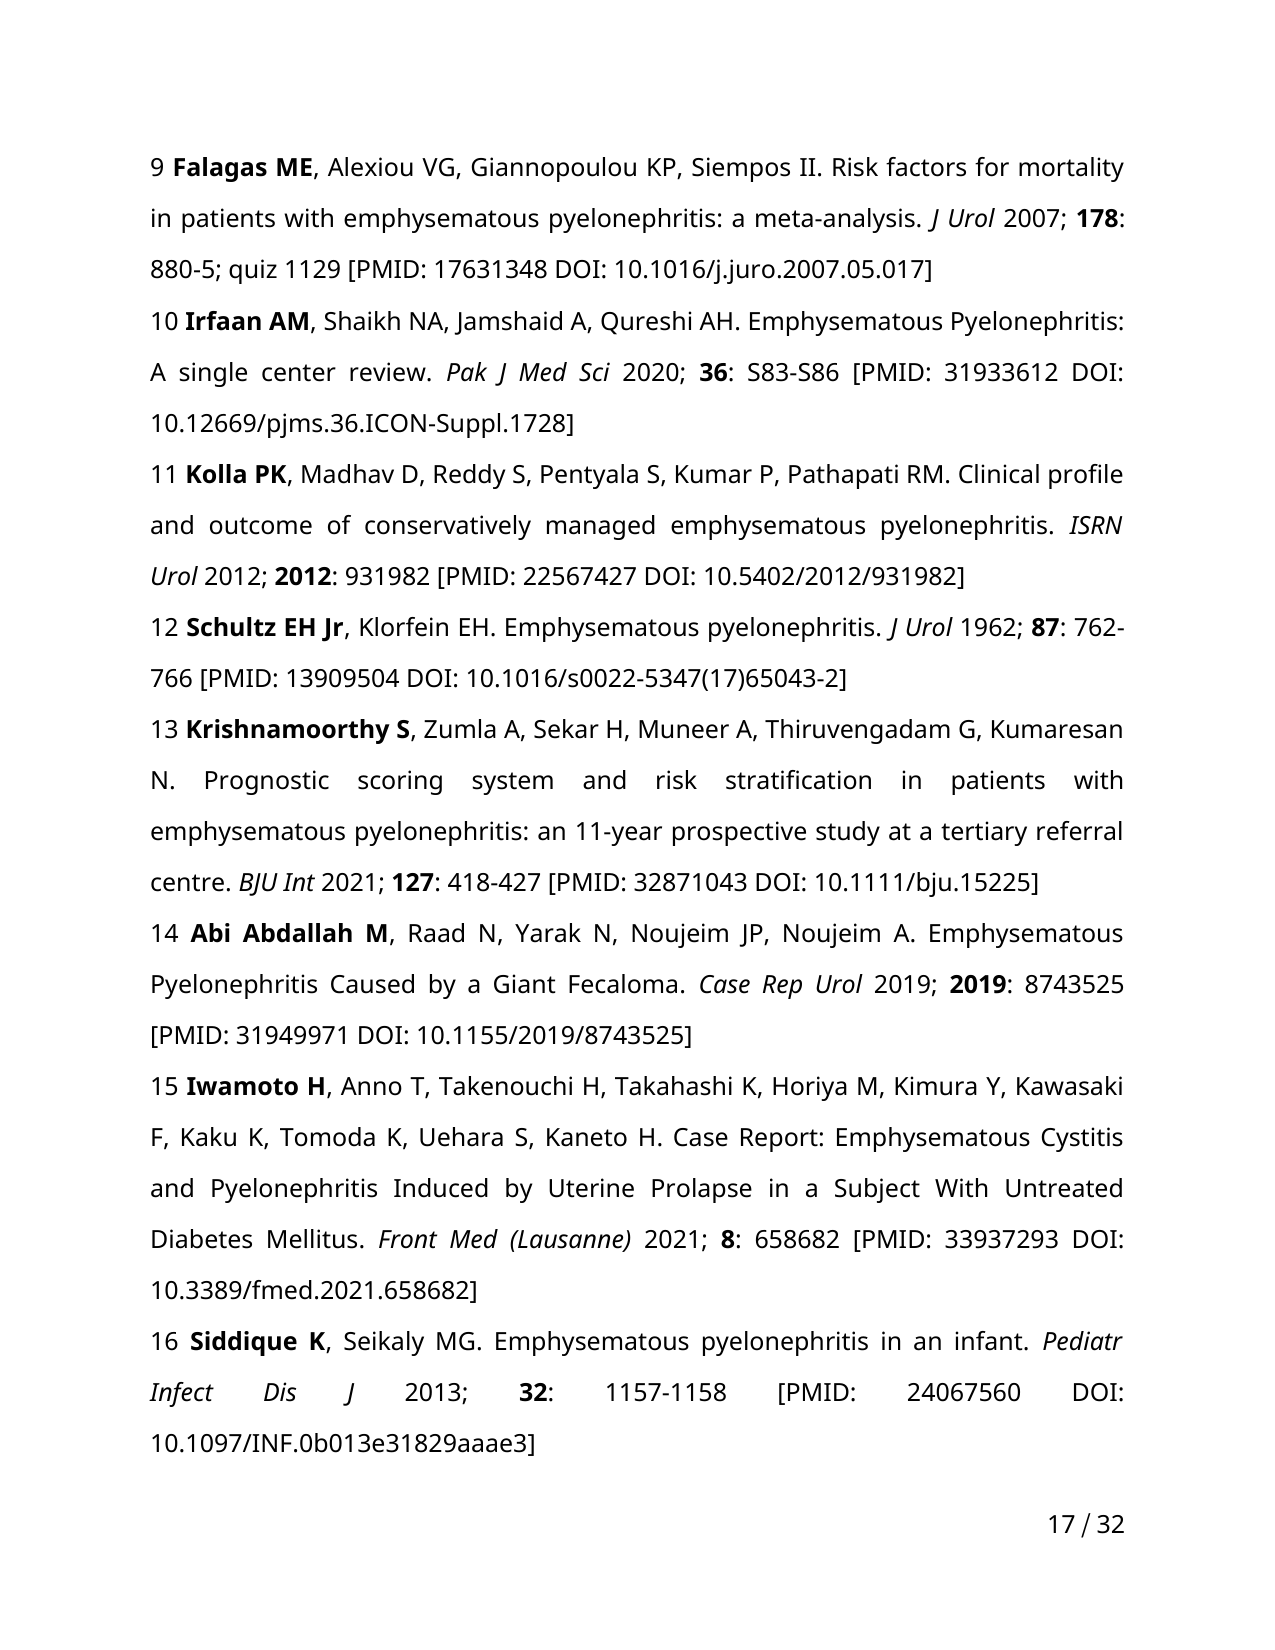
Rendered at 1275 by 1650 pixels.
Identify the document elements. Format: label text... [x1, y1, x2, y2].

text 10 Irfaan AM, Shaikh NA, Jamshaid A, Qureshi AH. Emphysematous Pyelonephritis: A single center review. Pak J Med Sci 2020; 36: S83-S86 [PMID: 31933612 DOI: 10.12669/pjms.36.ICON-Suppl.1728] [150, 303, 1125, 439]
text 15 Iwamoto H, Anno T, Takenouchi H, Takahashi K, Horiya M, Kimura Y, Kawasaki F, Kaku K, Tomoda K, Uehara S, Kaneto H. Case Report: Emphysematous Cystitis and Pyelonephritis Induced by Uterine Prolapse in a Subject With Untreated Diabetes Mellitus. Front Med (Lausanne) 2021; 8: 658682 [PMID: 33937293 DOI: 10.3389/fmed.2021.658682] [150, 1069, 1125, 1307]
text 16 Siddique K, Seikaly MG. Emphysematous pyelonephritis in an infant. Pediatr Infect Dis J 2013; 32: 1157-1158 [PMID: 24067560 DOI: 10.1097/INF.0b013e31829aaae3] [150, 1324, 1125, 1460]
text 9 Falagas ME, Alexiou VG, Giannopoulou KP, Siempos II. Risk factors for mortality in patients with emphysematous pyelonephritis: a meta-analysis. J Urol 2007; 178: 880-5; quiz 1129 [PMID: 17631348 DOI: 10.1016/j.juro.2007.05.017] [150, 150, 1125, 286]
text 12 Schultz EH Jr, Klorfein EH. Emphysematous pyelonephritis. J Urol 1962; 87: 762-766 [PMID: 13909504 DOI: 10.1016/s0022-5347(17)65043-2] [150, 609, 1125, 694]
text 11 Kolla PK, Madhav D, Reddy S, Pentyala S, Kumar P, Pathapati RM. Clinical profile and outcome of conservatively managed emphysematous pyelonephritis. ISRN Urol 2012; 2012: 931982 [PMID: 22567427 DOI: 10.5402/2012/931982] [150, 456, 1125, 592]
text 13 Krishnamoorthy S, Zumla A, Sekar H, Muneer A, Thiruvengadam G, Kumaresan N. Prognostic scoring system and risk stratification in patients with emphysematous pyelonephritis: an 11-year prospective study at a tertiary referral centre. BJU Int 2021; 127: 418-427 [PMID: 32871043 DOI: 10.1111/bju.15225] [150, 711, 1125, 899]
text 14 Abi Abdallah M, Raad N, Yarak N, Noujeim JP, Noujeim A. Emphysematous Pyelonephritis Caused by a Giant Fecaloma. Case Rep Urol 2019; 2019: 8743525 [PMID: 31949971 DOI: 10.1155/2019/8743525] [150, 916, 1125, 1052]
